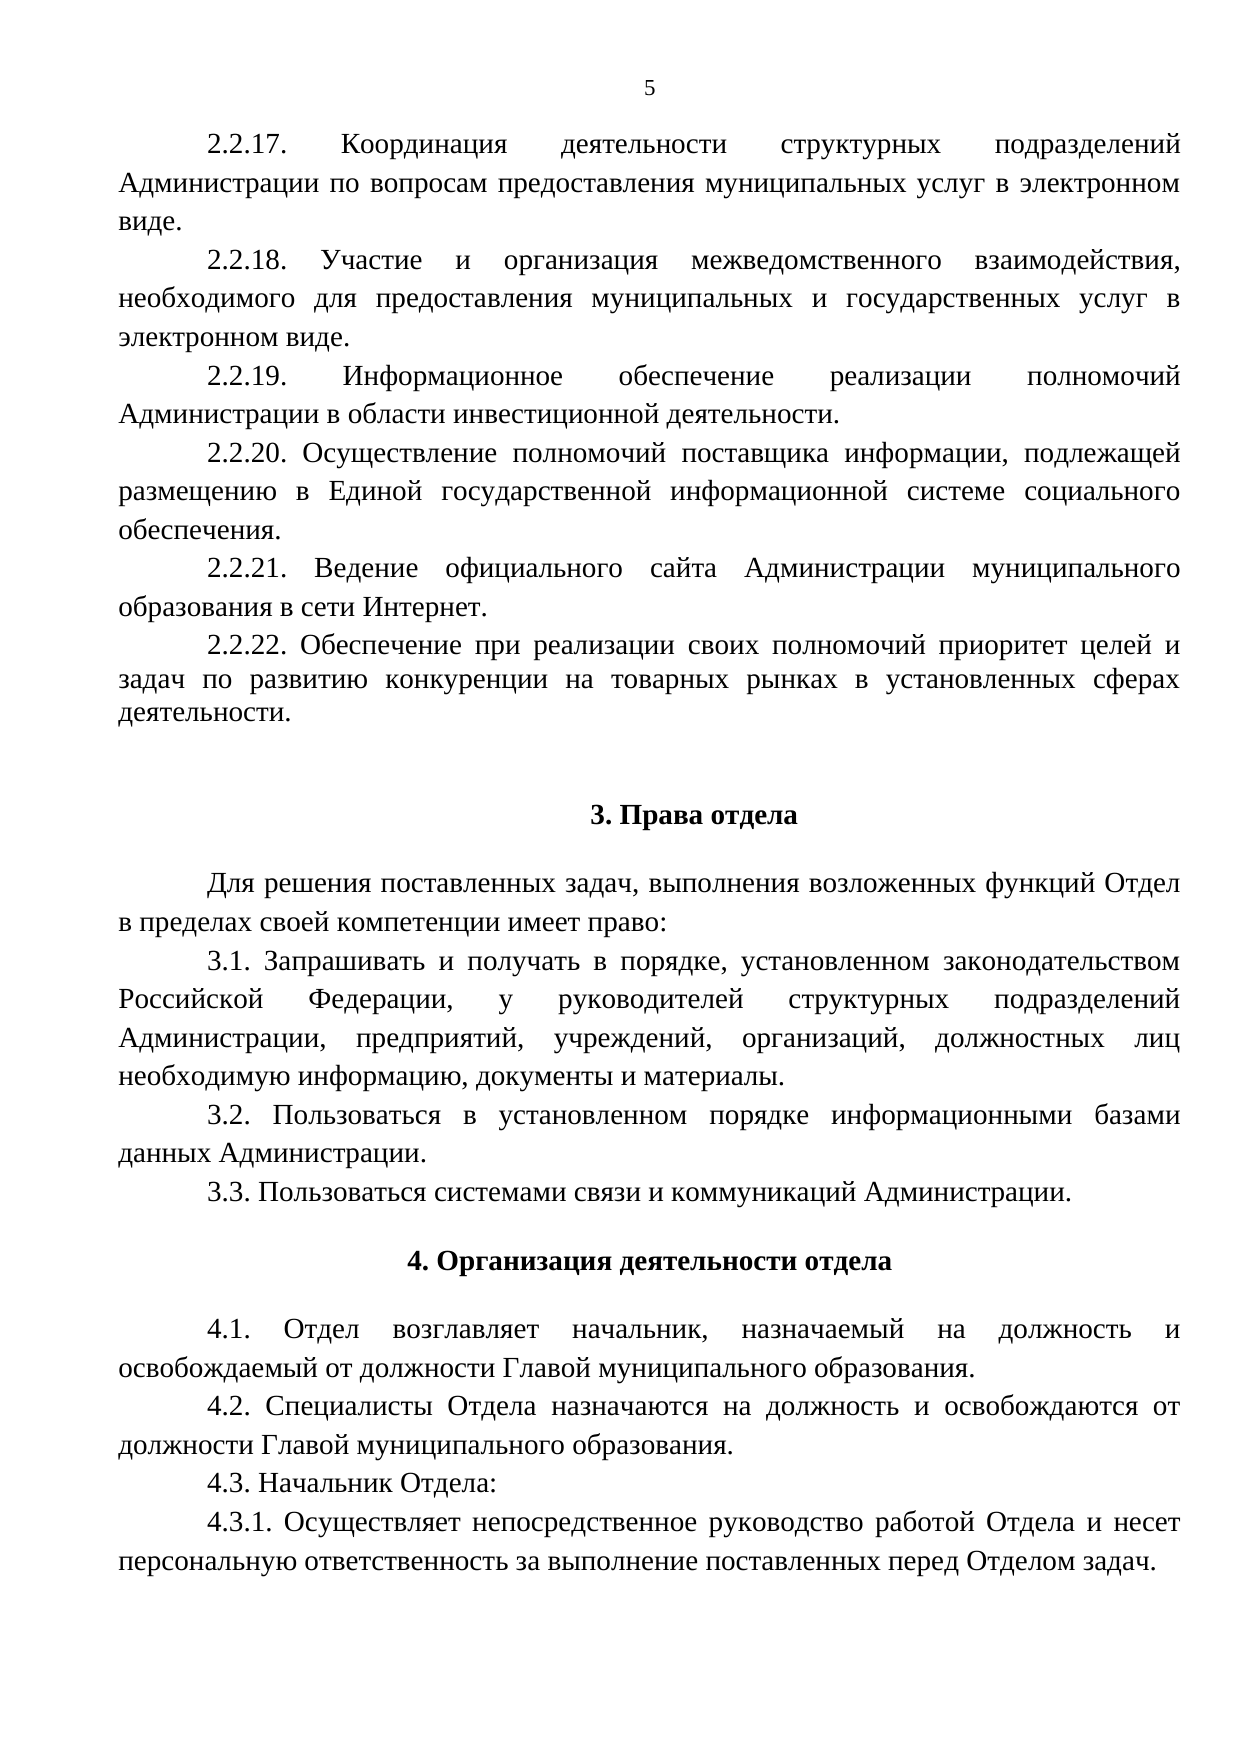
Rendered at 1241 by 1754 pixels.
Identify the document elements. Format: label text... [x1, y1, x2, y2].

text 3.3. Пользоваться системами связи и коммуникаций Администрации. [118, 1174, 1181, 1207]
text 4.3.1. Осуществляет непосредственное руководство работой Отдела и несет персональную ответственность за выполнение поставленных перед Отделом задач. [118, 1504, 1181, 1576]
text 2.2.17. Координация деятельности структурных подразделений Администрации по вопросам предоставления муниципальных услуг в электронном виде. [118, 126, 1181, 237]
text 4. Организация деятельности отдела [118, 1243, 1181, 1276]
text 2.2.19. Информационное обеспечение реализации полномочий Администрации в области инвестиционной деятельности. [118, 358, 1181, 430]
text 3.1. Запрашивать и получать в порядке, установленном законодательством Российской Федерации, у руководителей структурных подразделений Администрации, предприятий, учреждений, организаций, должностных лиц необходимую информацию, документы и материалы. [118, 943, 1181, 1092]
text 2.2.18. Участие и организация межведомственного взаимодействия, необходимого для предоставления муниципальных и государственных услуг в электронном виде. [118, 242, 1181, 353]
text 4.1. Отдел возглавляет начальник, назначаемый на должность и освобождаемый от должности Главой муниципального образования. [118, 1311, 1181, 1383]
text 3.2. Пользоваться в установленном порядке информационными базами данных Администрации. [118, 1097, 1181, 1169]
text 2.2.20. Осуществление полномочий поставщика информации, подлежащей размещению в Единой государственной информационной системе социального обеспечения. [118, 435, 1181, 545]
text 3. Права отдела [118, 797, 1181, 830]
text Для решения поставленных задач, выполнения возложенных функций Отдел в пределах своей компетенции имеет право: [118, 866, 1181, 938]
text 4.2. Специалисты Отдела назначаются на должность и освобождаются от должности Главой муниципального образования. [118, 1388, 1181, 1461]
text 2.2.21. Ведение официального сайта Администрации муниципального образования в сети Интернет. [118, 550, 1181, 622]
list 2.2.22. Обеспечение при реализации своих полномочий приоритет целей и задач по развитию конкуренции на товарных рынках в установленных сферах деятельности. [118, 627, 1181, 728]
text 4.3. Начальник Отдела: [118, 1466, 1181, 1499]
